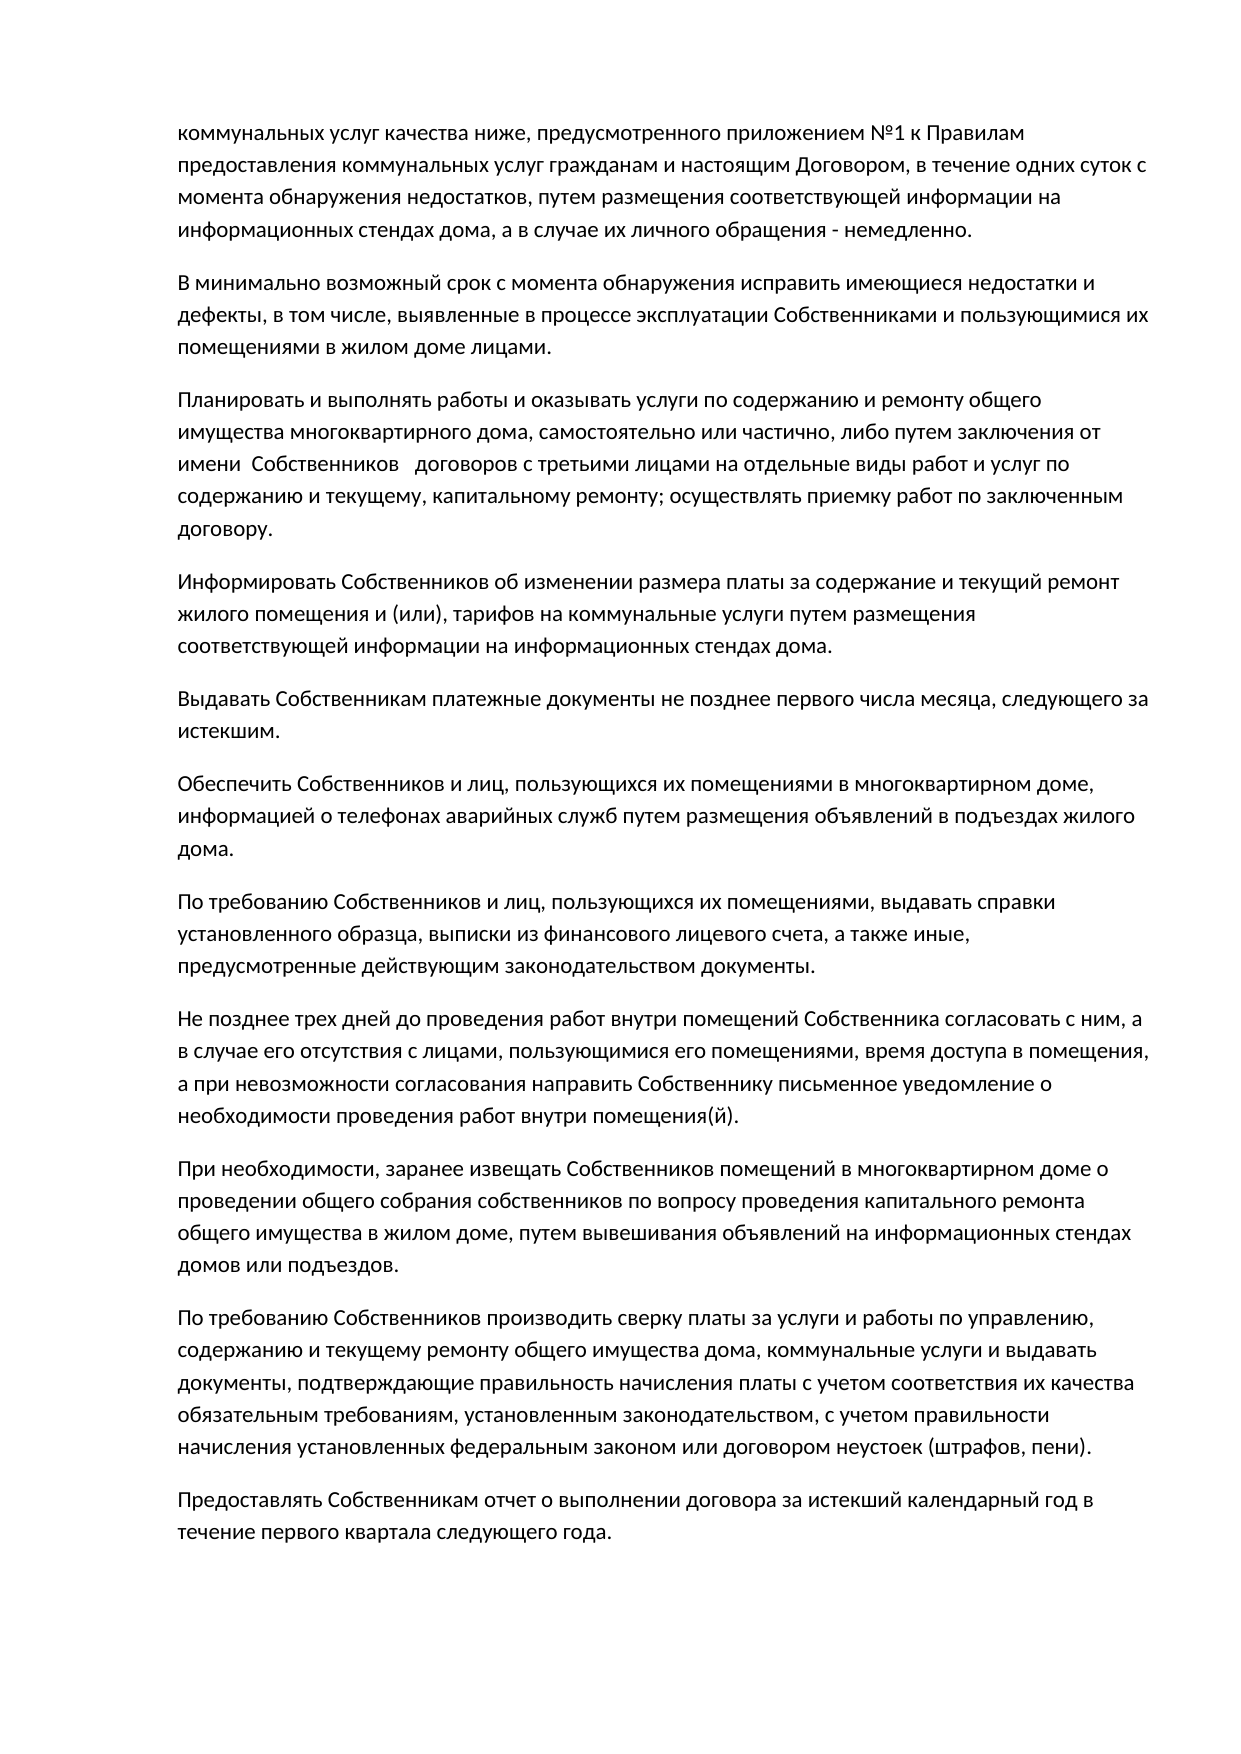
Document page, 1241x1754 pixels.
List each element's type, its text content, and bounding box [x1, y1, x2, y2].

text Планировать и выполнять работы и оказывать услуги по содержанию и ремонту общего имущества многоквартирного дома, самостоятельно или частично, либо путем заключения от имени Собственников договоров с третьими лицами на отдельные виды работ и услуг по содержанию и текущему, капитальному ремонту; осуществлять приемку работ по заключенным договору. [177, 385, 1152, 542]
text По требованию Собственников и лиц, пользующихся их помещениями, выдавать справки установленного образца, выписки из финансового лицевого счета, а также иные, предусмотренные действующим законодательством документы. [177, 887, 1152, 979]
text Предоставлять Собственникам отчет о выполнении договора за истекший календарный год в течение первого квартала следующего года. [177, 1485, 1152, 1545]
text По требованию Собственников производить сверку платы за услуги и работы по управлению, содержанию и текущему ремонту общего имущества дома, коммунальные услуги и выдавать документы, подтверждающие правильность начисления платы с учетом соответствия их качества обязательным требованиям, установленным законодательством, с учетом правильности начисления установленных федеральным законом или договором неустоек (штрафов, пени). [177, 1303, 1152, 1460]
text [177, 118, 1152, 243]
text Обеспечить Собственников и лиц, пользующихся их помещениями в многоквартирном доме, информацией о телефонах аварийных служб путем размещения объявлений в подъездах жилого дома. [177, 769, 1152, 862]
text Выдавать Собственникам платежные документы не позднее первого числа месяца, следующего за истекшим. [177, 684, 1152, 744]
text Не позднее трех дней до проведения работ внутри помещений Собственника согласовать с ним, а в случае его отсутствия с лицами, пользующимися его помещениями, время доступа в помещения, а при невозможности согласования направить Собственнику письменное уведомление о необходимости проведения работ внутри помещения(й). [177, 1004, 1152, 1129]
text При необходимости, заранее извещать Собственников помещений в многоквартирном доме о проведении общего собрания собственников по вопросу проведения капитального ремонта общего имущества в жилом доме, путем вывешивания объявлений на информационных стендах домов или подъездов. [177, 1154, 1152, 1278]
text В минимально возможный срок с момента обнаружения исправить имеющиеся недостатки и дефекты, в том числе, выявленные в процессе эксплуатации Собственниками и пользующимися их помещениями в жилом доме лицами. [177, 268, 1152, 360]
text Информировать Собственников об изменении размера платы за содержание и текущий ремонт жилого помещения и (или), тарифов на коммунальные услуги путем размещения соответствующей информации на информационных стендах дома. [177, 567, 1152, 659]
